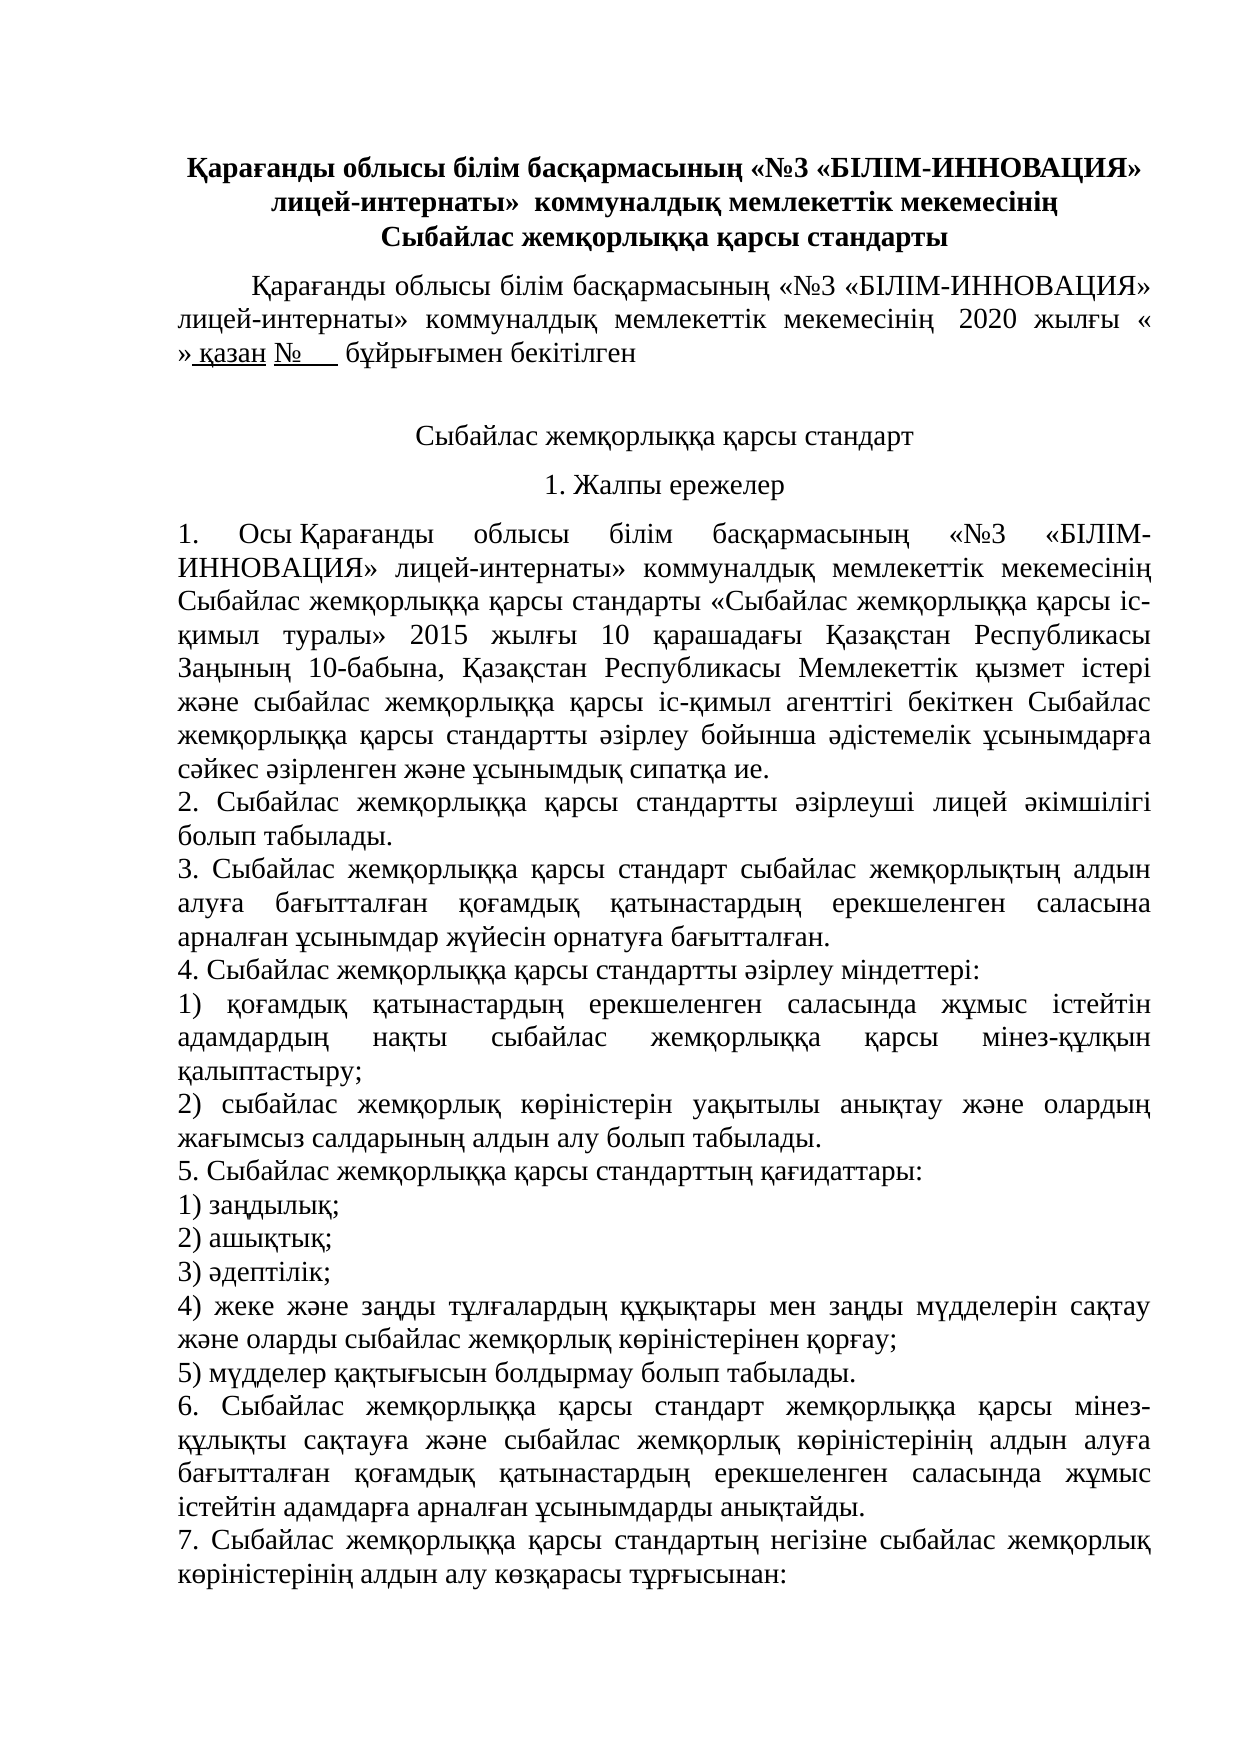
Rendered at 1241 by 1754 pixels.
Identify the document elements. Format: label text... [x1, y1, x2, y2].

text 7. Сыбайлас жемқорлыққа қарсы стандартың негізіне сыбайлас жемқорлық көріністерінің алдын алу көзқарасы тұрғысынан: [177, 1522, 1152, 1589]
text 2) сыбайлас жемқорлық көріністерін уақытылы анықтау және олардың жағымсыз салдарының алдын алу болып табылады. [177, 1086, 1152, 1153]
text 3) әдептілік; [177, 1254, 1152, 1288]
text 3. Сыбайлас жемқорлыққа қарсы стандарт сыбайлас жемқорлықтың алдын алуға бағытталған қоғамдық қатынастардың ерекшеленген саласына арналған ұсынымдар жүйесін орнатуға бағытталған. [177, 852, 1152, 952]
text 2) ашықтық; [177, 1221, 1152, 1254]
text 5. Сыбайлас жемқорлыққа қарсы стандарттың қағидаттары: [177, 1153, 1152, 1187]
text 1. Осы Қарағанды облысы білім басқармасының «№3 «БІЛІМ-ИННОВАЦИЯ» лицей-интернаты» коммуналдық мемлекеттік мекемесінің Сыбайлас жемқорлыққа қарсы стандарты «Сыбайлас жемқорлыққа қарсы іс-қимыл туралы» 2015 жылғы 10 қарашадағы Қазақстан Республикасы Заңының 10-бабына, Қазақстан Республикасы Мемлекеттік қызмет істері және сыбайлас жемқорлыққа қарсы іс-қимыл агенттігі бекіткен Сыбайлас жемқорлыққа қарсы стандартты әзірлеу бойынша әдістемелік ұсынымдарға сәйкес әзірленген және ұсынымдық сипатқа ие. [177, 516, 1152, 784]
text Қарағанды облысы білім басқармасының «№3 «БІЛІМ-ИННОВАЦИЯ» лицей-интернаты» коммуналдық мемлекеттік мекемесінің 2020 жылғы « » қазан № бұйрығымен бекітілген [177, 268, 1152, 369]
text 1. Жалпы ережелер [177, 467, 1152, 501]
text 1) қоғамдық қатынастардың ерекшеленген саласында жұмыс істейтін адамдардың нақты сыбайлас жемқорлыққа қарсы мінез-құлқын қалыптастыру; [177, 986, 1152, 1086]
text Қарағанды облысы білім басқармасының «№3 «БІЛІМ-ИННОВАЦИЯ» лицей-интернаты» коммуналдық мемлекеттік мекемесінің Сыбайлас жемқорлыққа қарсы стандарты [177, 149, 1152, 252]
text 5) мүдделер қақтығысын болдырмау болып табылады. [177, 1355, 1152, 1388]
text 1) заңдылық; [177, 1187, 1152, 1221]
text 4. Сыбайлас жемқорлыққа қарсы стандартты әзірлеу міндеттері: [177, 952, 1152, 986]
text 4) жеке және заңды тұлғалардың құқықтары мен заңды мүдделерін сақтау және оларды сыбайлас жемқорлық көріністерінен қорғау; [177, 1288, 1152, 1355]
text 6. Сыбайлас жемқорлыққа қарсы стандарт жемқорлыққа қарсы мінез-құлықты сақтауға және сыбайлас жемқорлық көріністерінің алдын алуға бағытталған қоғамдық қатынастардың ерекшеленген саласында жұмыс істейтін адамдарға арналған ұсынымдарды анықтайды. [177, 1388, 1152, 1522]
text 2. Сыбайлас жемқорлыққа қарсы стандартты әзірлеуші лицей әкімшілігі болып табылады. [177, 784, 1152, 852]
text Сыбайлас жемқорлыққа қарсы стандарт [177, 418, 1152, 451]
